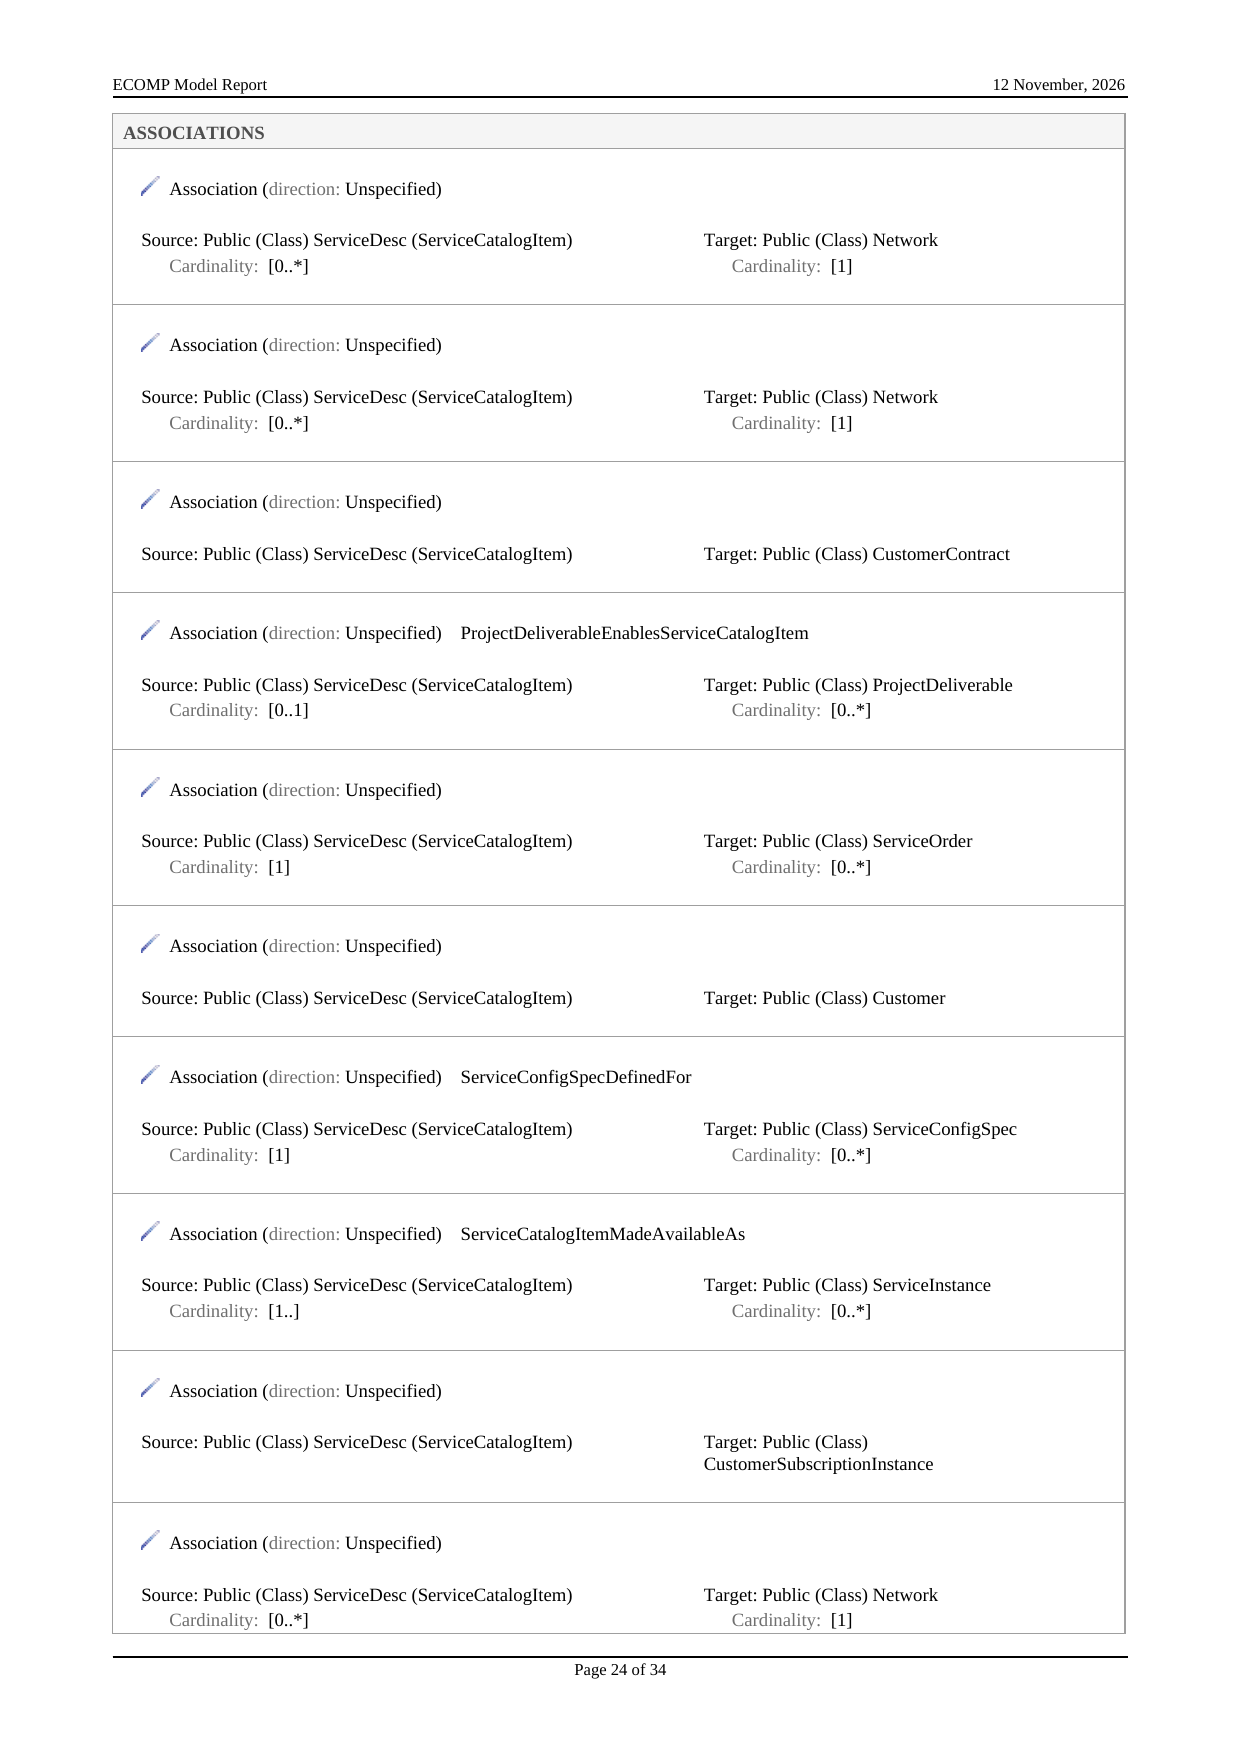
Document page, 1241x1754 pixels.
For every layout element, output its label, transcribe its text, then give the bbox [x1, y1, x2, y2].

picture [141, 1065, 160, 1084]
table_cell Source: Public (Class) ServiceDesc (ServiceCatalogItem) Cardinality: [0..*] [113, 227, 675, 304]
picture [141, 934, 160, 953]
table_cell Association (direction: Unspecified) [113, 1351, 1124, 1429]
table_cell Source: Public (Class) ServiceDesc (ServiceCatalogItem) [113, 540, 675, 592]
picture [141, 176, 160, 196]
table_cell Target: Public (Class) CustomerSubscriptionInstance [675, 1429, 1124, 1502]
table_cell Association (direction: Unspecified) [113, 906, 1124, 985]
table_cell Association (direction: Unspecified) [113, 305, 1124, 384]
table_cell Source: Public (Class) ServiceDesc (ServiceCatalogItem) Cardinality: [0..1] [113, 671, 675, 748]
table_cell Source: Public (Class) ServiceDesc (ServiceCatalogItem) Cardinality: [1..] [113, 1272, 675, 1349]
table_cell Association (direction: Unspecified) ServiceConfigSpecDefinedFor [113, 1037, 1124, 1116]
table_cell Association (direction: Unspecified) ServiceCatalogItemMadeAvailableAs [113, 1194, 1124, 1272]
table_cell Association (direction: Unspecified) [113, 462, 1124, 540]
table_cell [113, 1581, 675, 1633]
table_cell Source: Public (Class) ServiceDesc (ServiceCatalogItem) [113, 1429, 675, 1502]
picture [141, 620, 160, 640]
table_cell Target: Public (Class) CustomerContract [675, 540, 1124, 592]
picture [141, 333, 160, 352]
table_cell Source: Public (Class) ServiceDesc (ServiceCatalogItem) Cardinality: [1] [113, 828, 675, 905]
table_cell Association (direction: Unspecified) [113, 1503, 1124, 1581]
table_cell Source: Public (Class) ServiceDesc (ServiceCatalogItem) Cardinality: [1] [113, 1116, 675, 1193]
picture [141, 1378, 160, 1397]
table_cell Source: Public (Class) ServiceDesc (ServiceCatalogItem) [113, 985, 675, 1036]
table_cell Target: Public (Class) Customer [675, 985, 1124, 1036]
table_cell Target: Public (Class) ServiceConfigSpec Cardinality: [0..*] [675, 1116, 1124, 1193]
table_header ASSOCIATIONS [113, 114, 1124, 148]
picture [141, 777, 160, 797]
table_cell Target: Public (Class) ProjectDeliverable Cardinality: [0..*] [675, 671, 1124, 748]
picture [141, 489, 160, 509]
table_cell Target: Public (Class) ServiceOrder Cardinality: [0..*] [675, 828, 1124, 905]
picture [141, 1221, 160, 1241]
table_cell Association (direction: Unspecified) ProjectDeliverableEnablesServiceCatalogItem [113, 593, 1124, 671]
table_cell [675, 1581, 1124, 1633]
table_cell Target: Public (Class) Network Cardinality: [1] [675, 227, 1124, 304]
picture [141, 1530, 160, 1550]
table_cell Target: Public (Class) ServiceInstance Cardinality: [0..*] [675, 1272, 1124, 1349]
table_cell Target: Public (Class) Network Cardinality: [1] [675, 384, 1124, 461]
table_cell Association (direction: Unspecified) [113, 149, 1124, 227]
table_cell Association (direction: Unspecified) [113, 750, 1124, 828]
table_cell Source: Public (Class) ServiceDesc (ServiceCatalogItem) Cardinality: [0..*] [113, 384, 675, 461]
